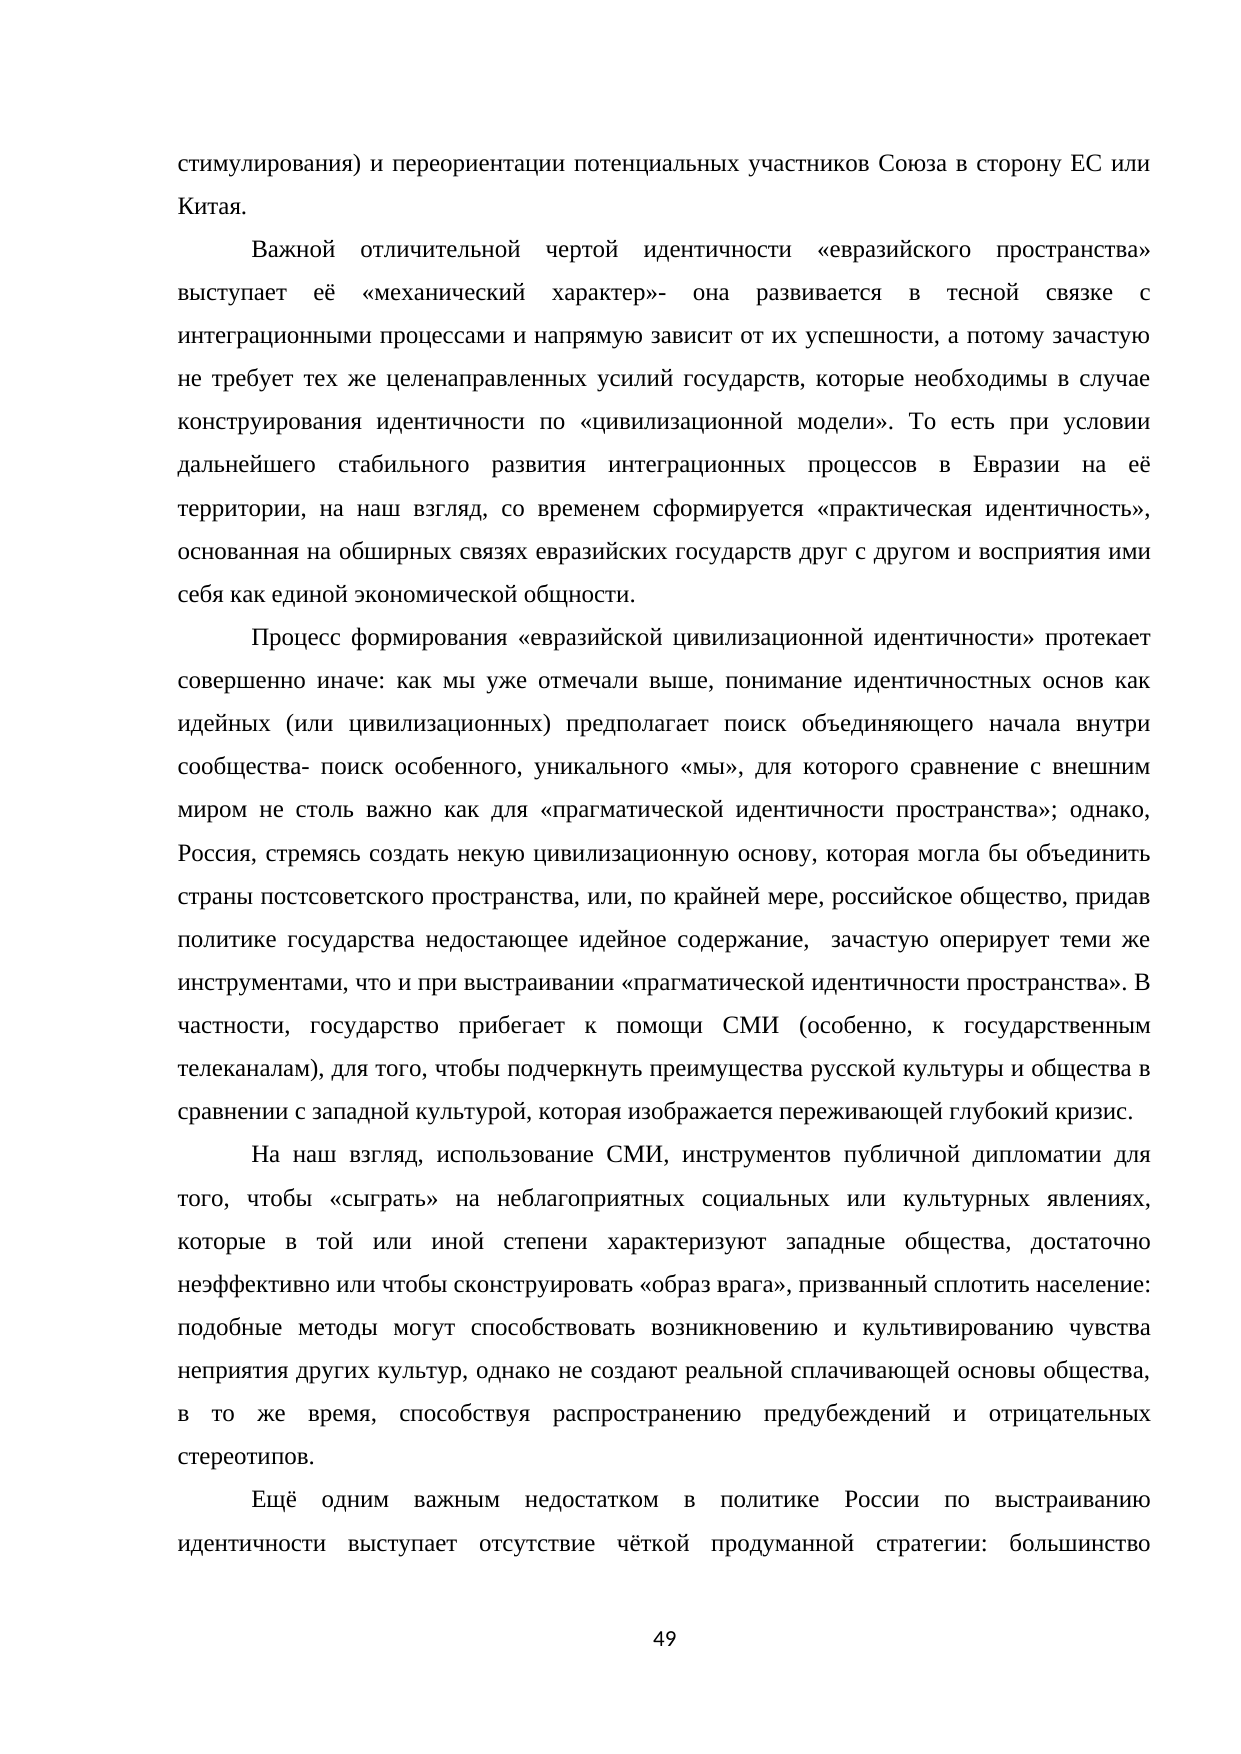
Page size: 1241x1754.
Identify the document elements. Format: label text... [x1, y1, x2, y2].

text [177, 1484, 1152, 1556]
text На наш взгляд, использование СМИ, инструментов публичной дипломатии для того, чтобы «сыграть» на неблагоприятных социальных или культурных явлениях, которые в той или иной степени характеризуют западные общества, достаточно неэффективно или чтобы сконструировать «образ врага», призванный сплотить население: подобные методы могут способствовать возникновению и культивированию чувства неприятия других культур, однако не создают реальной сплачивающей основы общества, в то же время, способствуя распространению предубеждений и отрицательных стереотипов. [177, 1139, 1152, 1470]
text Важной отличительной чертой идентичности «евразийского пространства» выступает её «механический характер»- она развивается в тесной связке с интеграционными процессами и напрямую зависит от их успешности, а потому зачастую не требует тех же целенаправленных усилий государств, которые необходимы в случае конструирования идентичности по «цивилизационной модели». То есть при условии дальнейшего стабильного развития интеграционных процессов в Евразии на её территории, на наш взгляд, со временем сформируется «практическая идентичность», основанная на обширных связях евразийских государств друг с другом и восприятия ими себя как единой экономической общности. [177, 234, 1152, 608]
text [177, 148, 1152, 219]
text Процесс формирования «евразийской цивилизационной идентичности» протекает совершенно иначе: как мы уже отмечали выше, понимание идентичностных основ как идейных (или цивилизационных) предполагает поиск объединяющего начала внутри сообщества- поиск особенного, уникального «мы», для которого сравнение с внешним миром не столь важно как для «прагматической идентичности пространства»; однако, Россия, стремясь создать некую цивилизационную основу, которая могла бы объединить страны постсоветского пространства, или, по крайней мере, российское общество, придав политике государства недостающее идейное содержание, зачастую оперирует теми же инструментами, что и при выстраивании «прагматической идентичности пространства». В частности, государство прибегает к помощи СМИ (особенно, к государственным телеканалам), для того, чтобы подчеркнуть преимущества русской культуры и общества в сравнении с западной культурой, которая изображается переживающей глубокий кризис. [177, 622, 1152, 1125]
